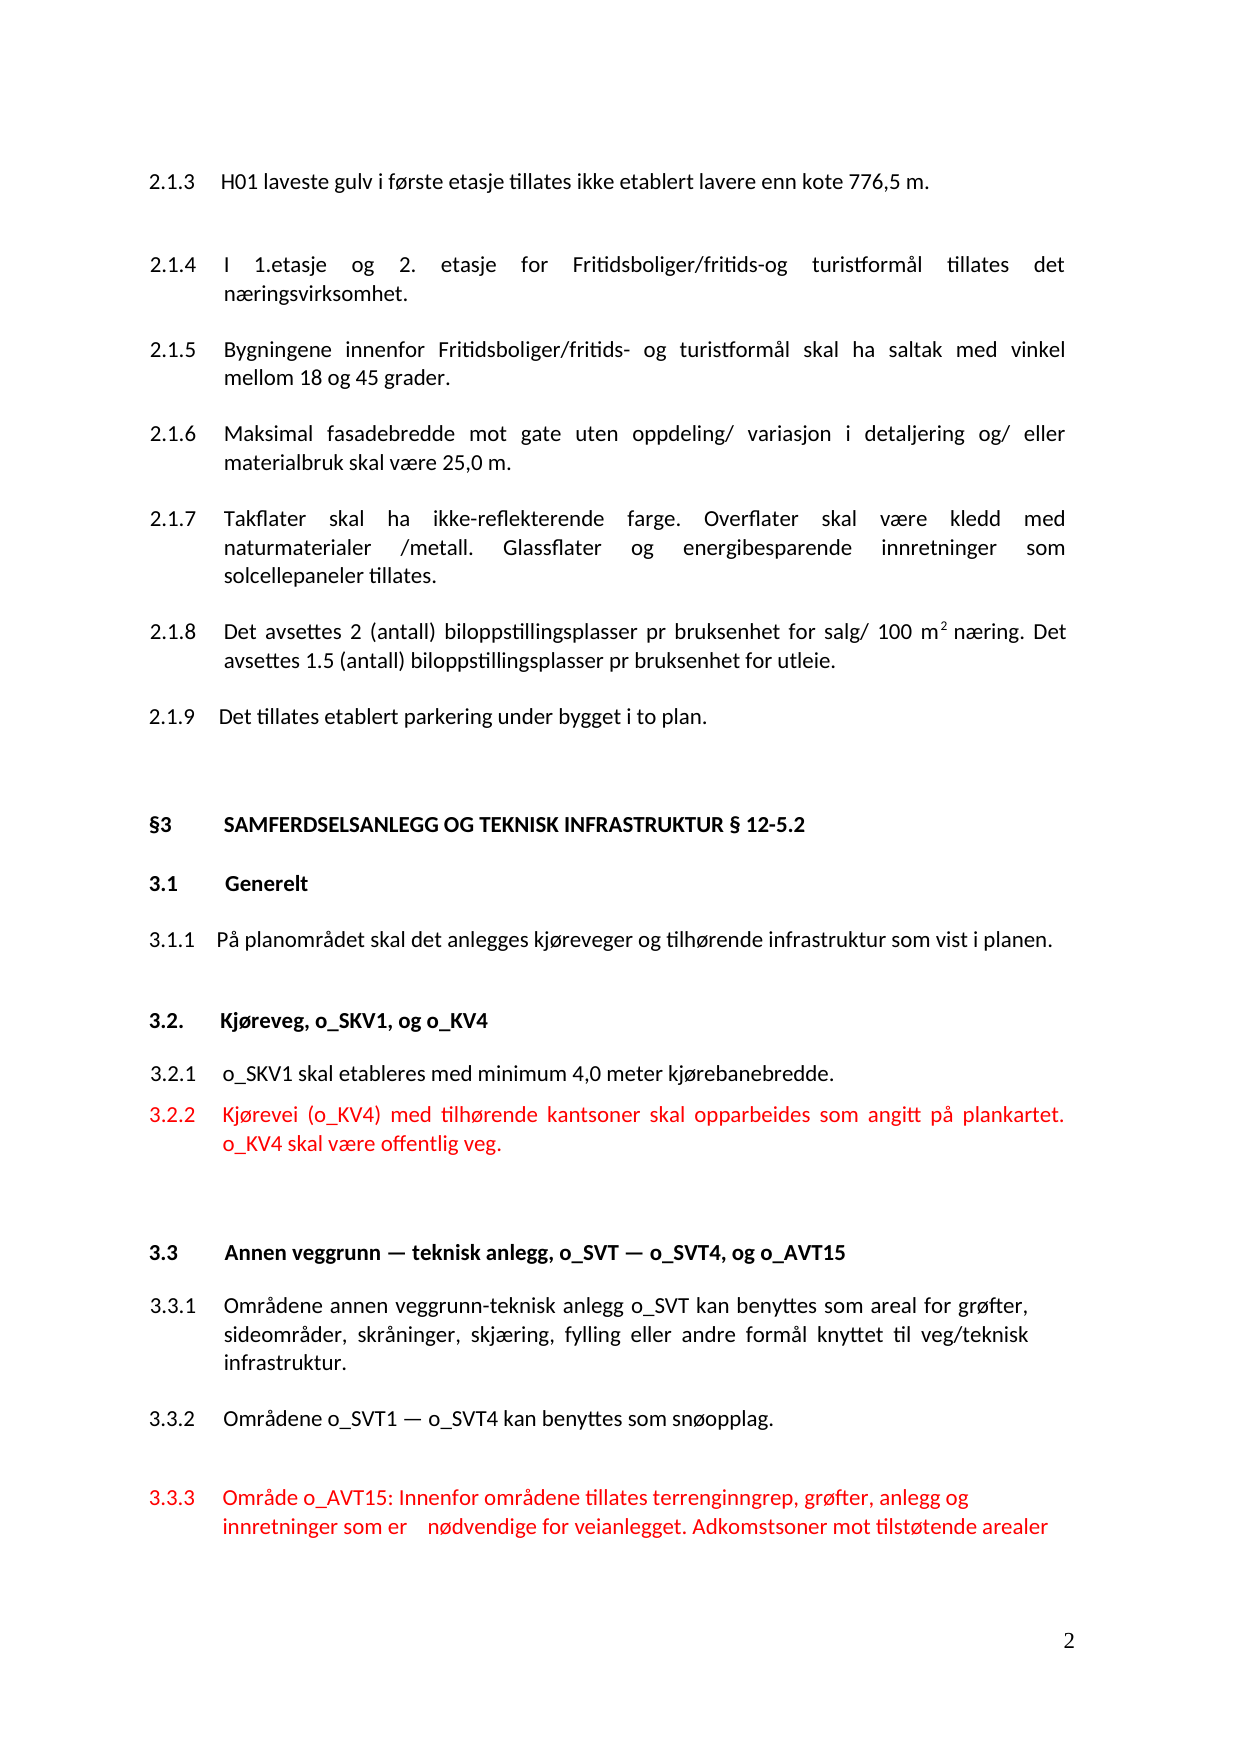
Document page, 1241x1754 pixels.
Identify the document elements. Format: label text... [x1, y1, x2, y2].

text 3.3.2 Områdene o_SVT1 — o_SVT4 kan benyttes som snøopplag. [148, 1404, 1075, 1432]
text 3.3 Annen veggrunn — teknisk anlegg, o_SVT — o_SVT4, og o_AVT15 [148, 1238, 1075, 1266]
text 3.3.1 Områdene annen veggrunn-teknisk anlegg o_SVT kan benyttes som areal for grøfter, sideområder, skråninger, skjæring, fylling eller andre formål knyttet til veg/teknisk infrastruktur. [149, 1291, 1030, 1377]
text 2.1.9 Det tillates etablert parkering under bygget i to plan. [148, 702, 1075, 730]
text 3.1 Generelt [148, 869, 1075, 897]
text 2.1.7 Takflater skal ha ikke-reflekterende farge. Overflater skal være kledd med naturmaterialer /metall. Glassflater og energibesparende innretninger som solcellepaneler tillates. [149, 504, 1067, 589]
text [148, 1483, 1075, 1540]
text 2.1.3 H01 laveste gulv i første etasje tillates ikke etablert lavere enn kote 776,5 m. [148, 167, 1075, 195]
text 2.1.5 Bygningene innenfor Fritidsboliger/fritids- og turistformål skal ha saltak med vinkel mellom 18 og 45 grader. [149, 335, 1067, 392]
text 3.2. Kjøreveg, o_SKV1, og o_KV4 [148, 1006, 1075, 1034]
text 3.2.2 Kjørevei (o_KV4) med tilhørende kantsoner skal opparbeides som angitt på plankartet. o_KV4 skal være offentlig veg. [149, 1100, 1067, 1157]
text 2.1.8 Det avsettes 2 (antall) biloppstillingsplasser pr bruksenhet for salg/ 100 m2 næring. Det avsettes 1.5 (antall) biloppstillingsplasser pr bruksenhet for utleie. [149, 617, 1067, 674]
text 2.1.4 I 1.etasje og 2. etasje for Fritidsboliger/fritids-og turistformål tillates det næringsvirksomhet. [149, 250, 1067, 307]
text 3.1.1 På planområdet skal det anlegges kjøreveger og tilhørende infrastruktur som vist i planen. [148, 925, 1075, 953]
text 2.1.6 Maksimal fasadebredde mot gate uten oppdeling/ variasjon i detaljering og/ eller materialbruk skal være 25,0 m. [149, 419, 1067, 476]
text §3 SAMFERDSELSANLEGG OG TEKNISK INFRASTRUKTUR § 12-5.2 [148, 810, 1075, 838]
text 3.2.1 o_SKV1 skal etableres med minimum 4,0 meter kjørebanebredde. [150, 1059, 1066, 1087]
